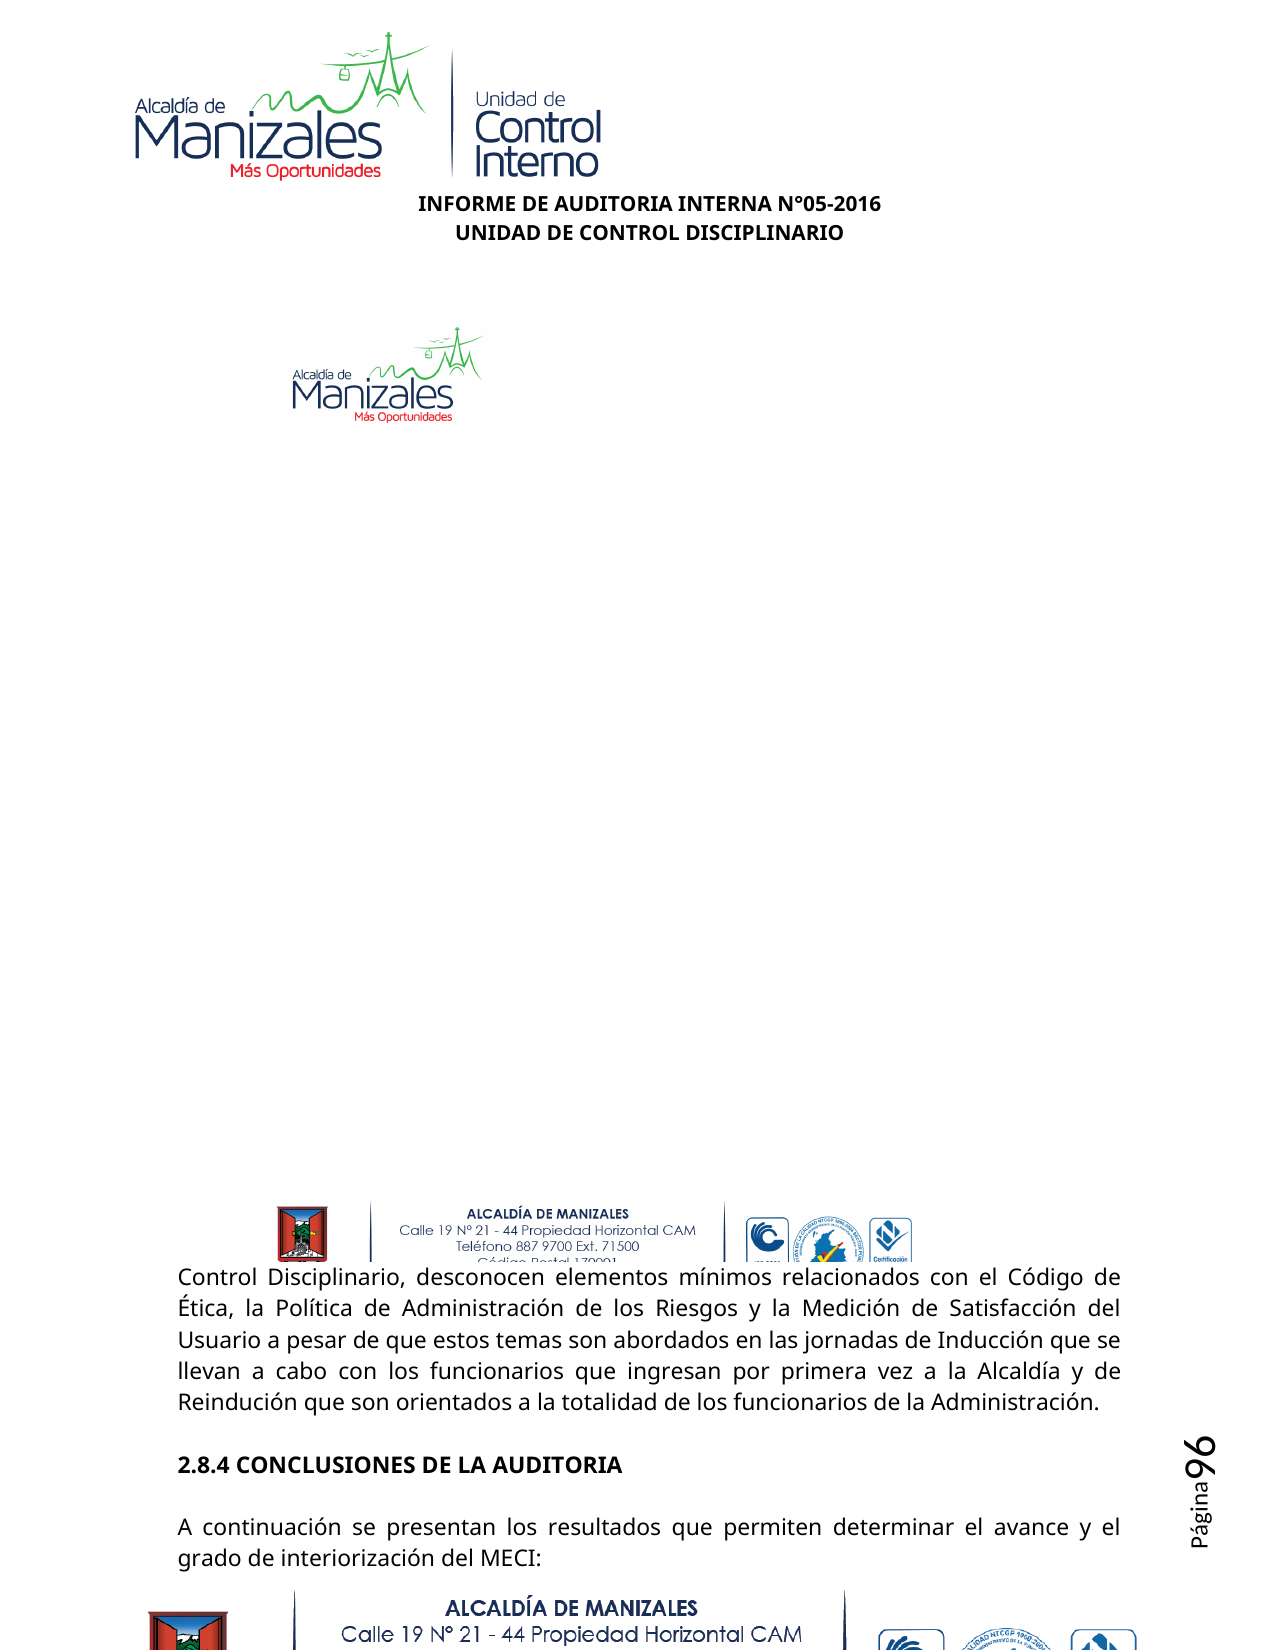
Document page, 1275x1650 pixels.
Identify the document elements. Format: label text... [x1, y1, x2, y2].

text 2.8.4 CONCLUSIONES DE LA AUDITORIA [177, 1448, 1122, 1480]
picture [0, 0, 1227, 1293]
picture [0, 1579, 1275, 1650]
text A continuación se presentan los resultados que permiten determinar el avance y el grado de interiorización del MECI: [177, 1511, 1122, 1573]
text No se encontraron fortalezas en el análisis realizado a la Encuesta del Modelo Estándar de Control Interno – MECI, toda vez, que la mayoría de los funcionarios de la Unidad de Control Disciplinario, desconocen elementos mínimos relacionados con el Código de Ética, la Política de Administración de los Riesgos y la Medición de Satisfacción del Usuario a pesar de que estos temas son abordados en las jornadas de Inducción que se llevan a cabo con los funcionarios que ingresan por primera vez a la Alcaldía y de Reindución que son orientados a la totalidad de los funcionarios de la Administración. [177, 1261, 1122, 1417]
